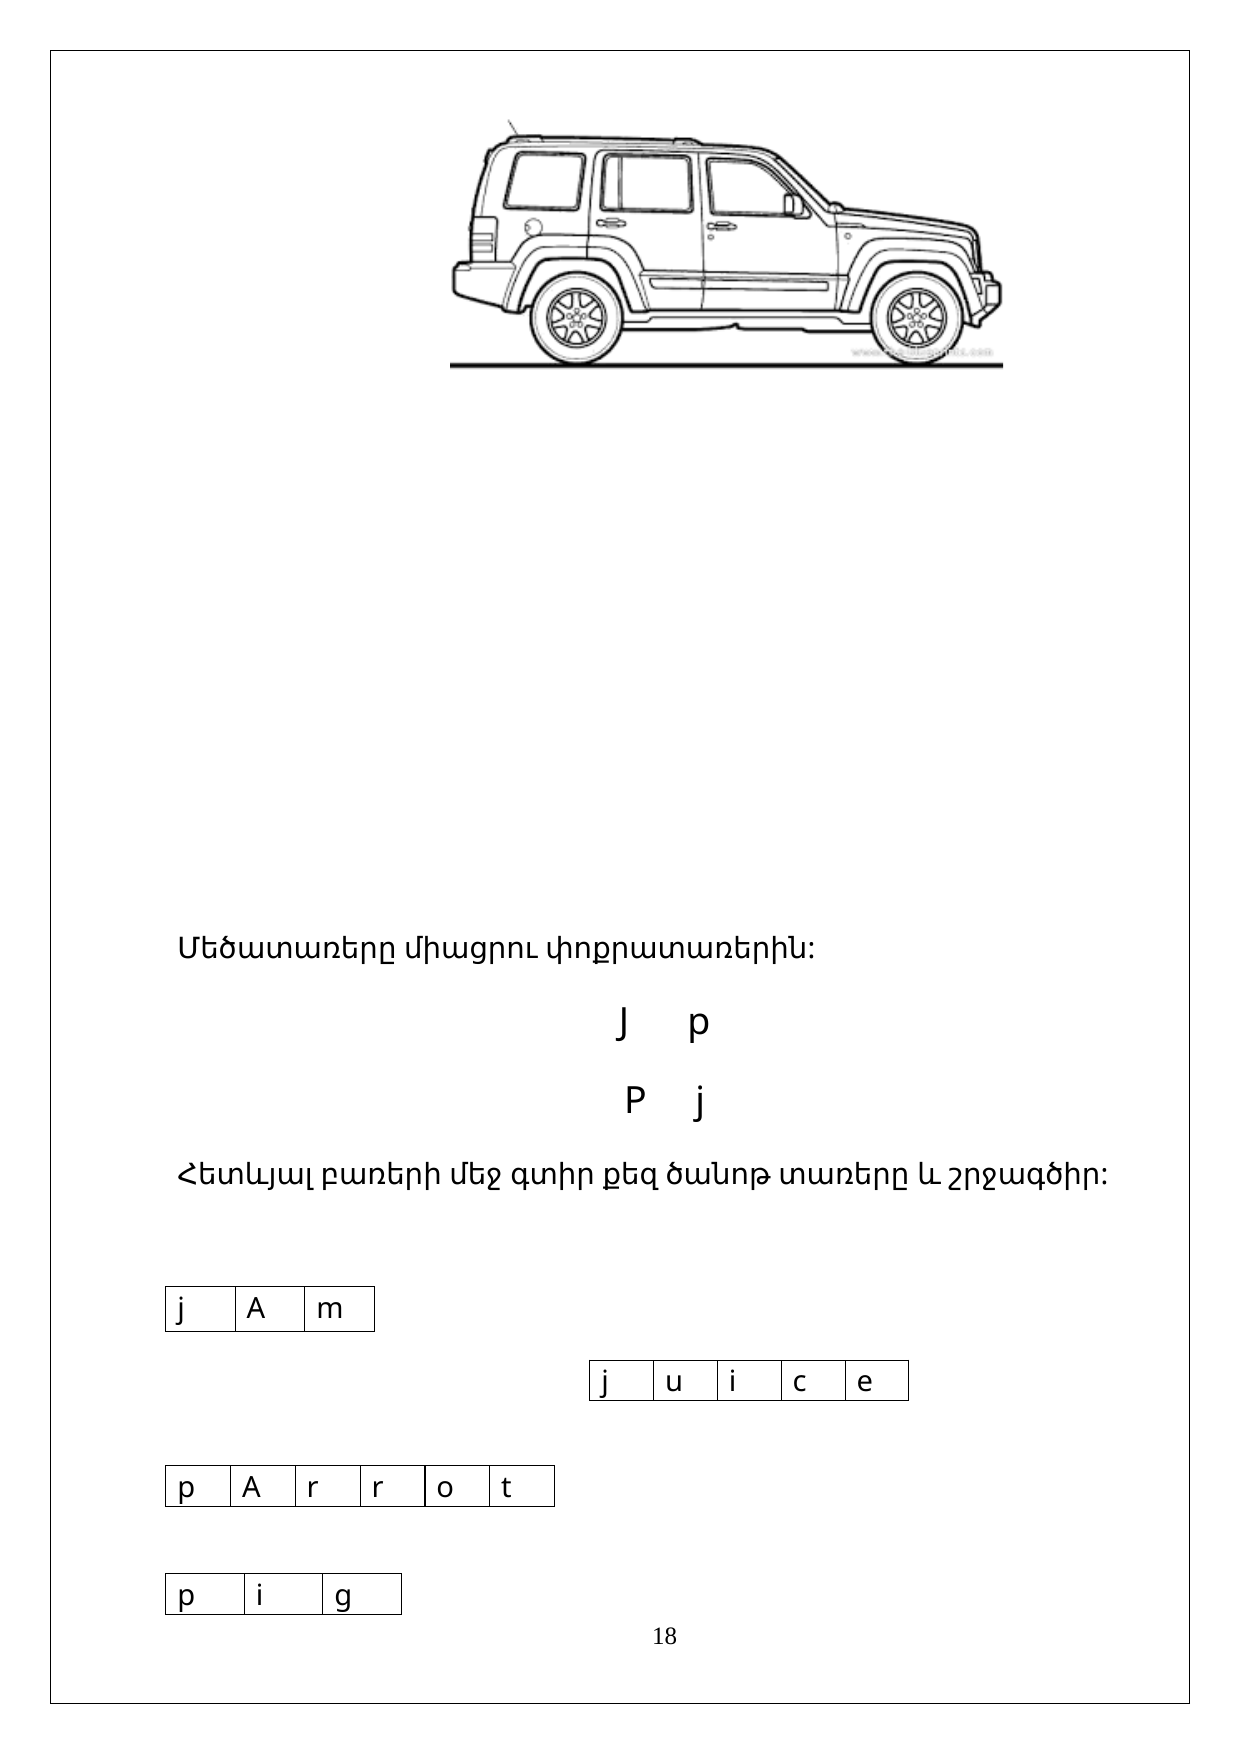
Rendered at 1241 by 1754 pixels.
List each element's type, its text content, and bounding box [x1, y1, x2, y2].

table_header u [654, 1361, 717, 1400]
table_header p [166, 1574, 244, 1614]
table_header r [361, 1466, 424, 1506]
table_header m [305, 1287, 374, 1331]
text Մեծատառերը միացրու փոքրատառերին: [177, 928, 1152, 967]
table_header i [718, 1361, 781, 1400]
table_header t [490, 1466, 554, 1506]
text J p [177, 994, 1152, 1045]
table_header A [236, 1287, 304, 1331]
table_header g [323, 1574, 401, 1614]
table_header j [166, 1287, 235, 1331]
table_header o [426, 1466, 489, 1506]
text Հետևյալ բառերի մեջ գտիր քեզ ծանոթ տառերը և շրջագծիր: [177, 1153, 1152, 1193]
table_header p [166, 1466, 230, 1506]
table_header r [296, 1466, 360, 1506]
text P j [177, 1074, 1152, 1125]
table_header e [846, 1361, 908, 1400]
table_header i [245, 1574, 322, 1614]
table_header c [782, 1361, 845, 1400]
table_header A [231, 1466, 295, 1506]
table_header j [590, 1361, 653, 1400]
picture [450, 118, 1004, 370]
